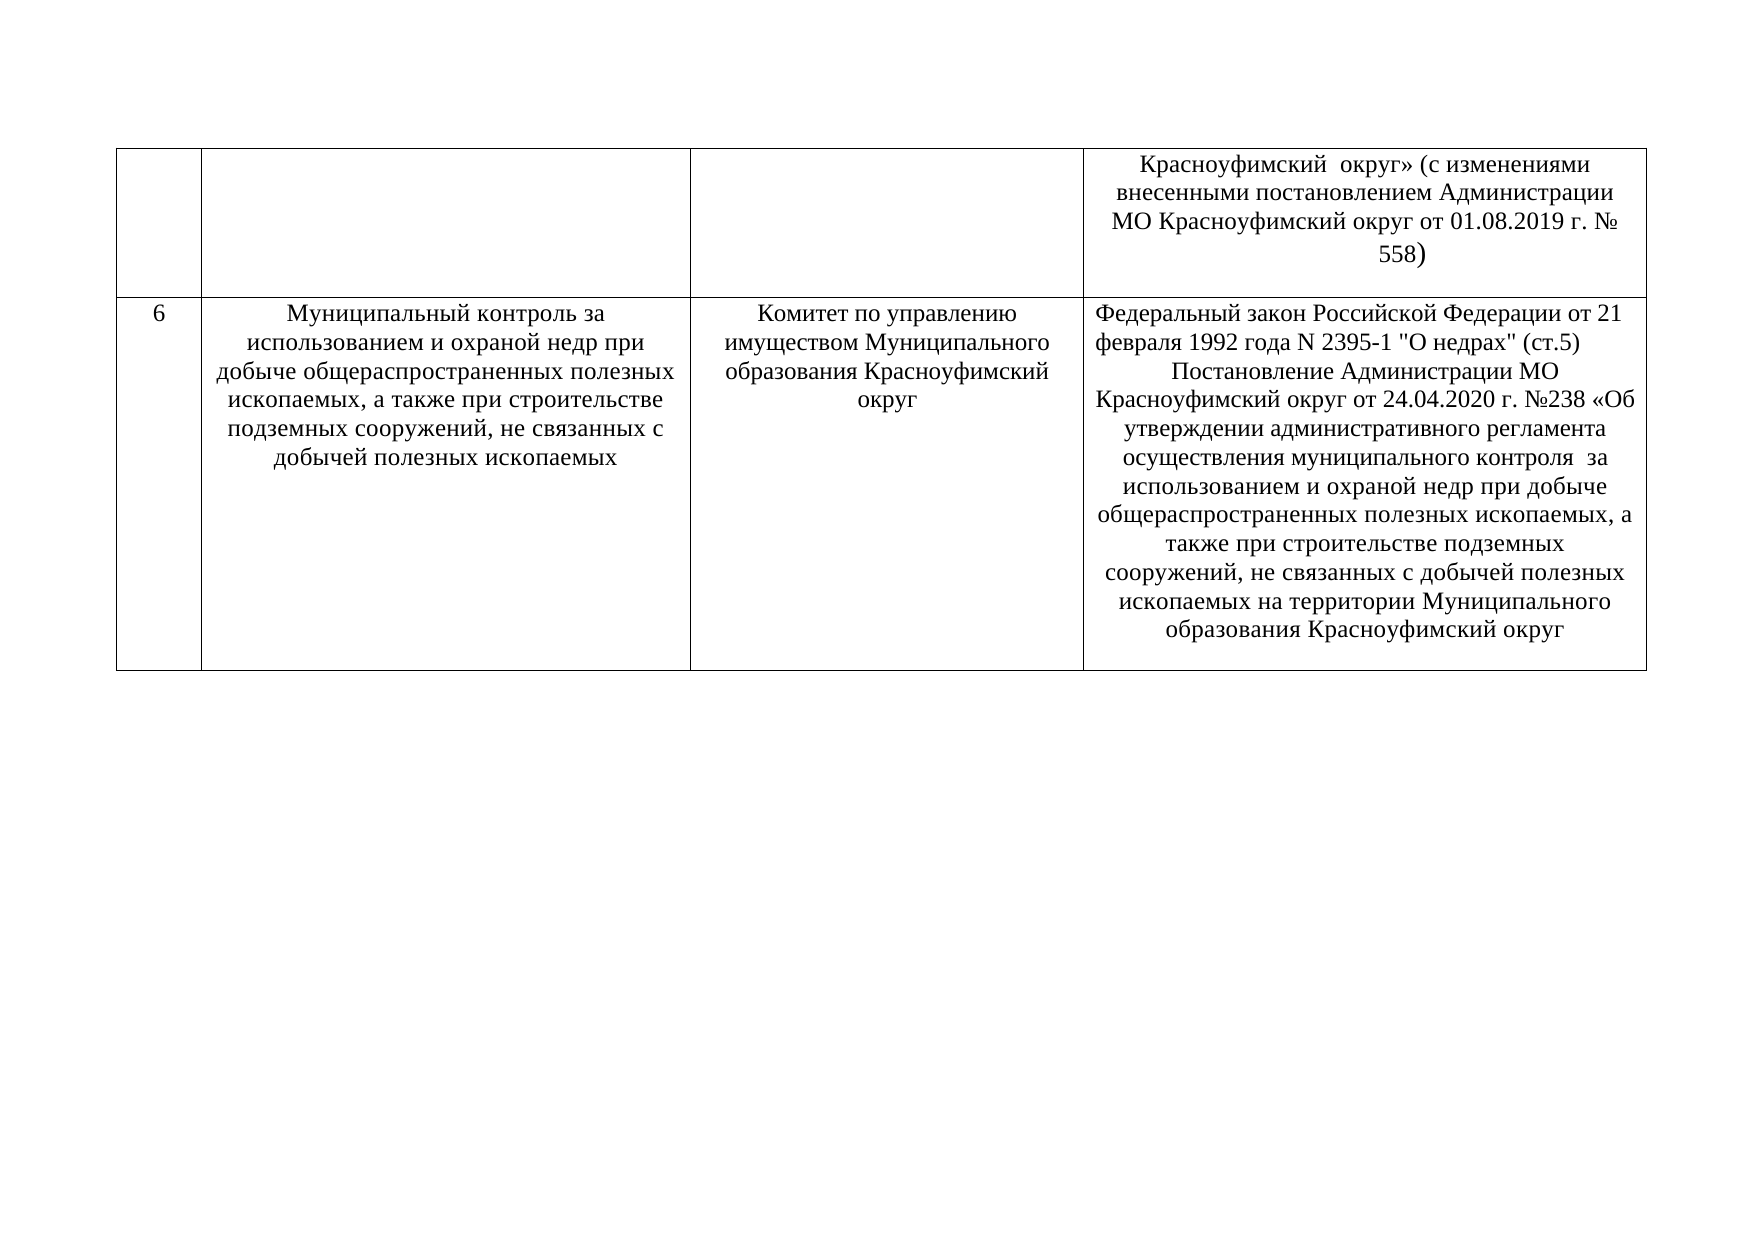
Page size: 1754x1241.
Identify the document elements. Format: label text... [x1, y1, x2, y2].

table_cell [202, 149, 690, 297]
table_cell 6 [117, 298, 201, 670]
table_cell Федеральный закон Российской Федерации от 21 февраля 1992 года N 2395-1 "О недрах" (ст.5) Постановление Администрации МО Красноуфимский округ от 24.04.2020 г. №238 «Об утверждении административного регламента осуществления муниципального контроля за использованием и охраной недр при добыче общераспространенных полезных ископаемых, а также при строительстве подземных сооружений, не связанных с добычей полезных ископаемых на территории Муниципального образования Красноуфимский округ [1084, 298, 1646, 670]
table_cell Муниципальный контроль за использованием и охраной недр при добыче общераспространенных полезных ископаемых, а также при строительстве подземных сооружений, не связанных с добычей полезных ископаемых [202, 298, 690, 670]
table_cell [1084, 149, 1646, 297]
table_cell 5 [117, 149, 201, 297]
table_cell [691, 149, 1083, 297]
table_cell Комитет по управлению имуществом Муниципального образования Красноуфимский округ [691, 298, 1083, 670]
